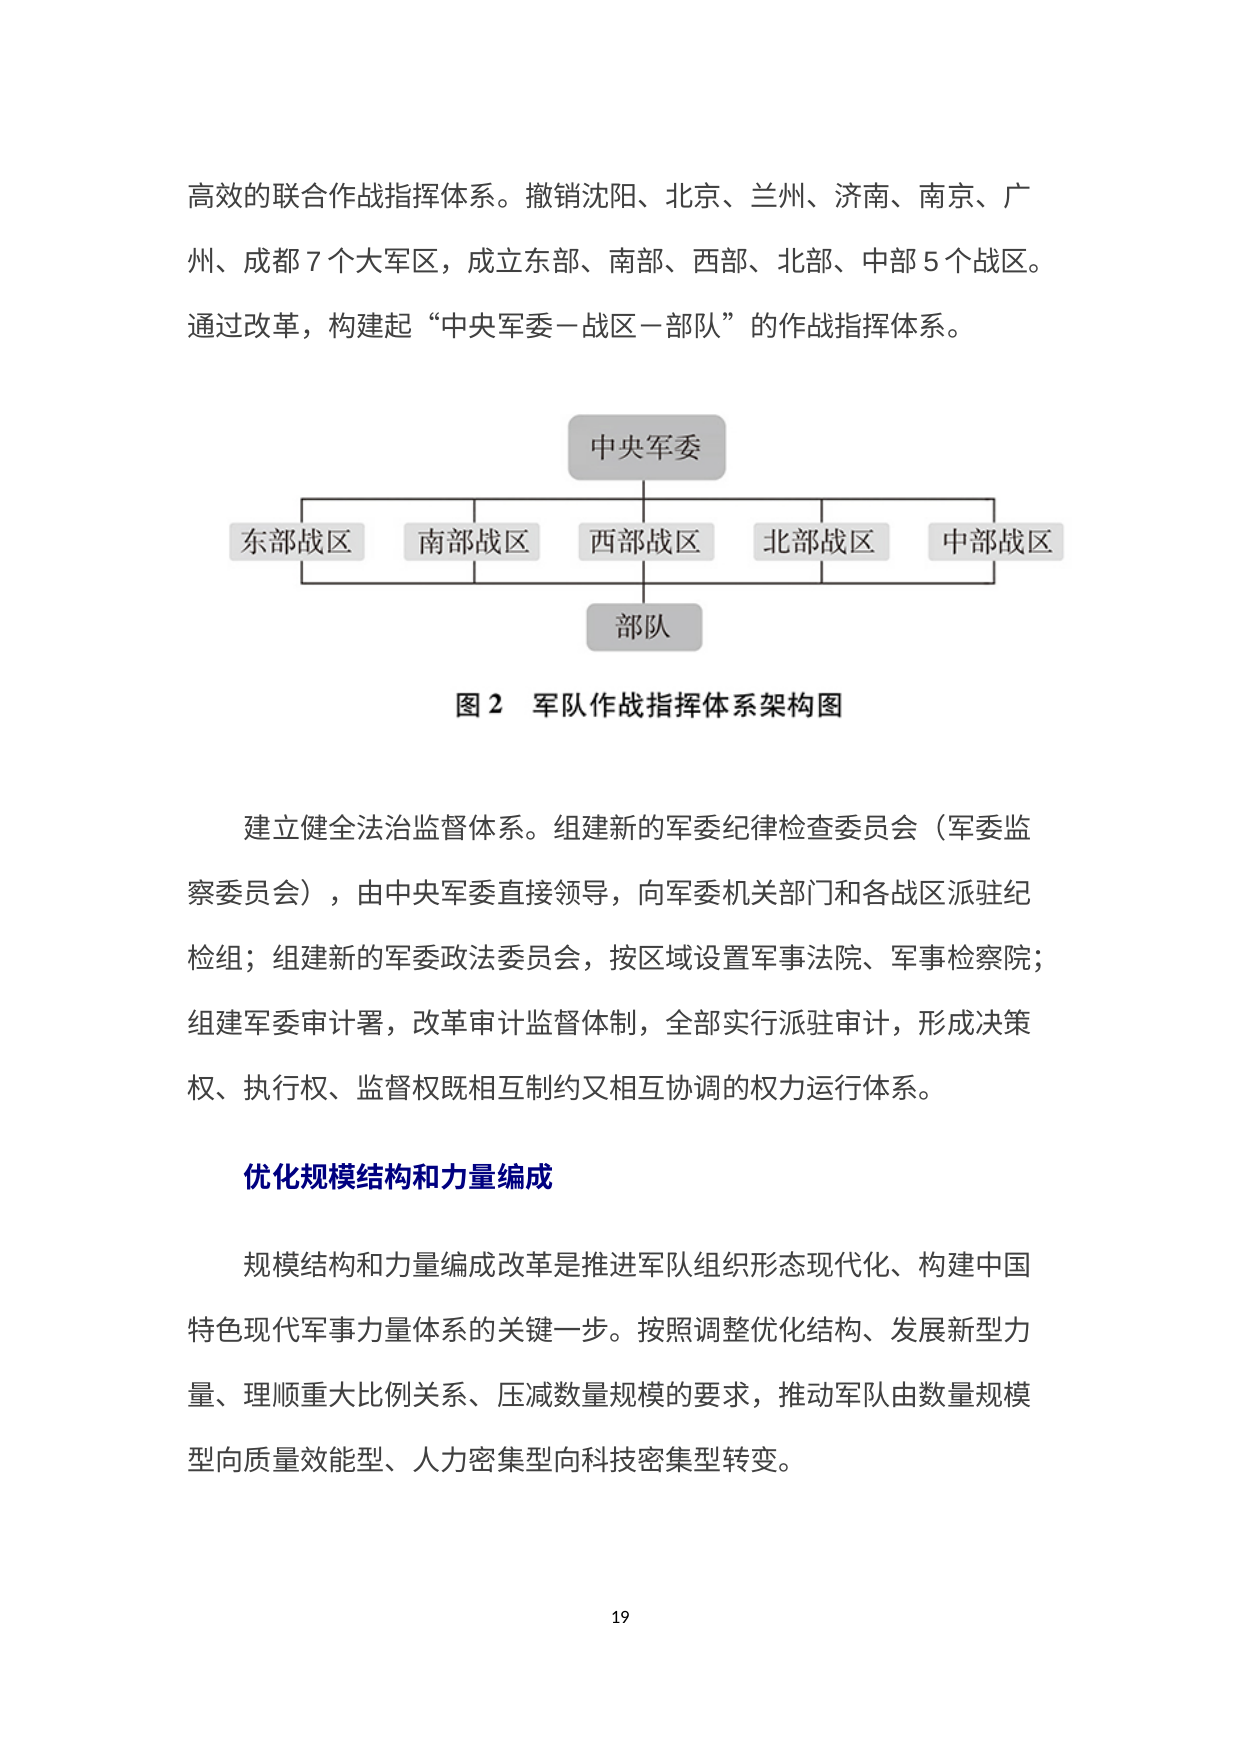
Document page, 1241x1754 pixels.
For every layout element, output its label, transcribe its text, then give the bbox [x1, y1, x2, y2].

text 规模结构和力量编成改革是推进军队组织形态现代化、构建中国特色现代军事力量体系的关键一步。按照调整优化结构、发展新型力量、理顺重大比例关系、压减数量规模的要求，推动军队由数量规模型向质量效能型、人力密集型向科技密集型转变。 [187, 1231, 1053, 1491]
picture [187, 380, 1111, 746]
text 建立健全法治监督体系。组建新的军委纪律检查委员会（军委监察委员会），由中央军委直接领导，向军委机关部门和各战区派驻纪检组；组建新的军委政法委员会，按区域设置军事法院、军事检察院；组建军委审计署，改革审计监督体制，全部实行派驻审计，形成决策权、执行权、监督权既相互制约又相互协调的权力运行体系。 [187, 794, 1053, 1119]
text 优化规模结构和力量编成 [187, 1142, 1053, 1207]
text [187, 162, 1053, 357]
